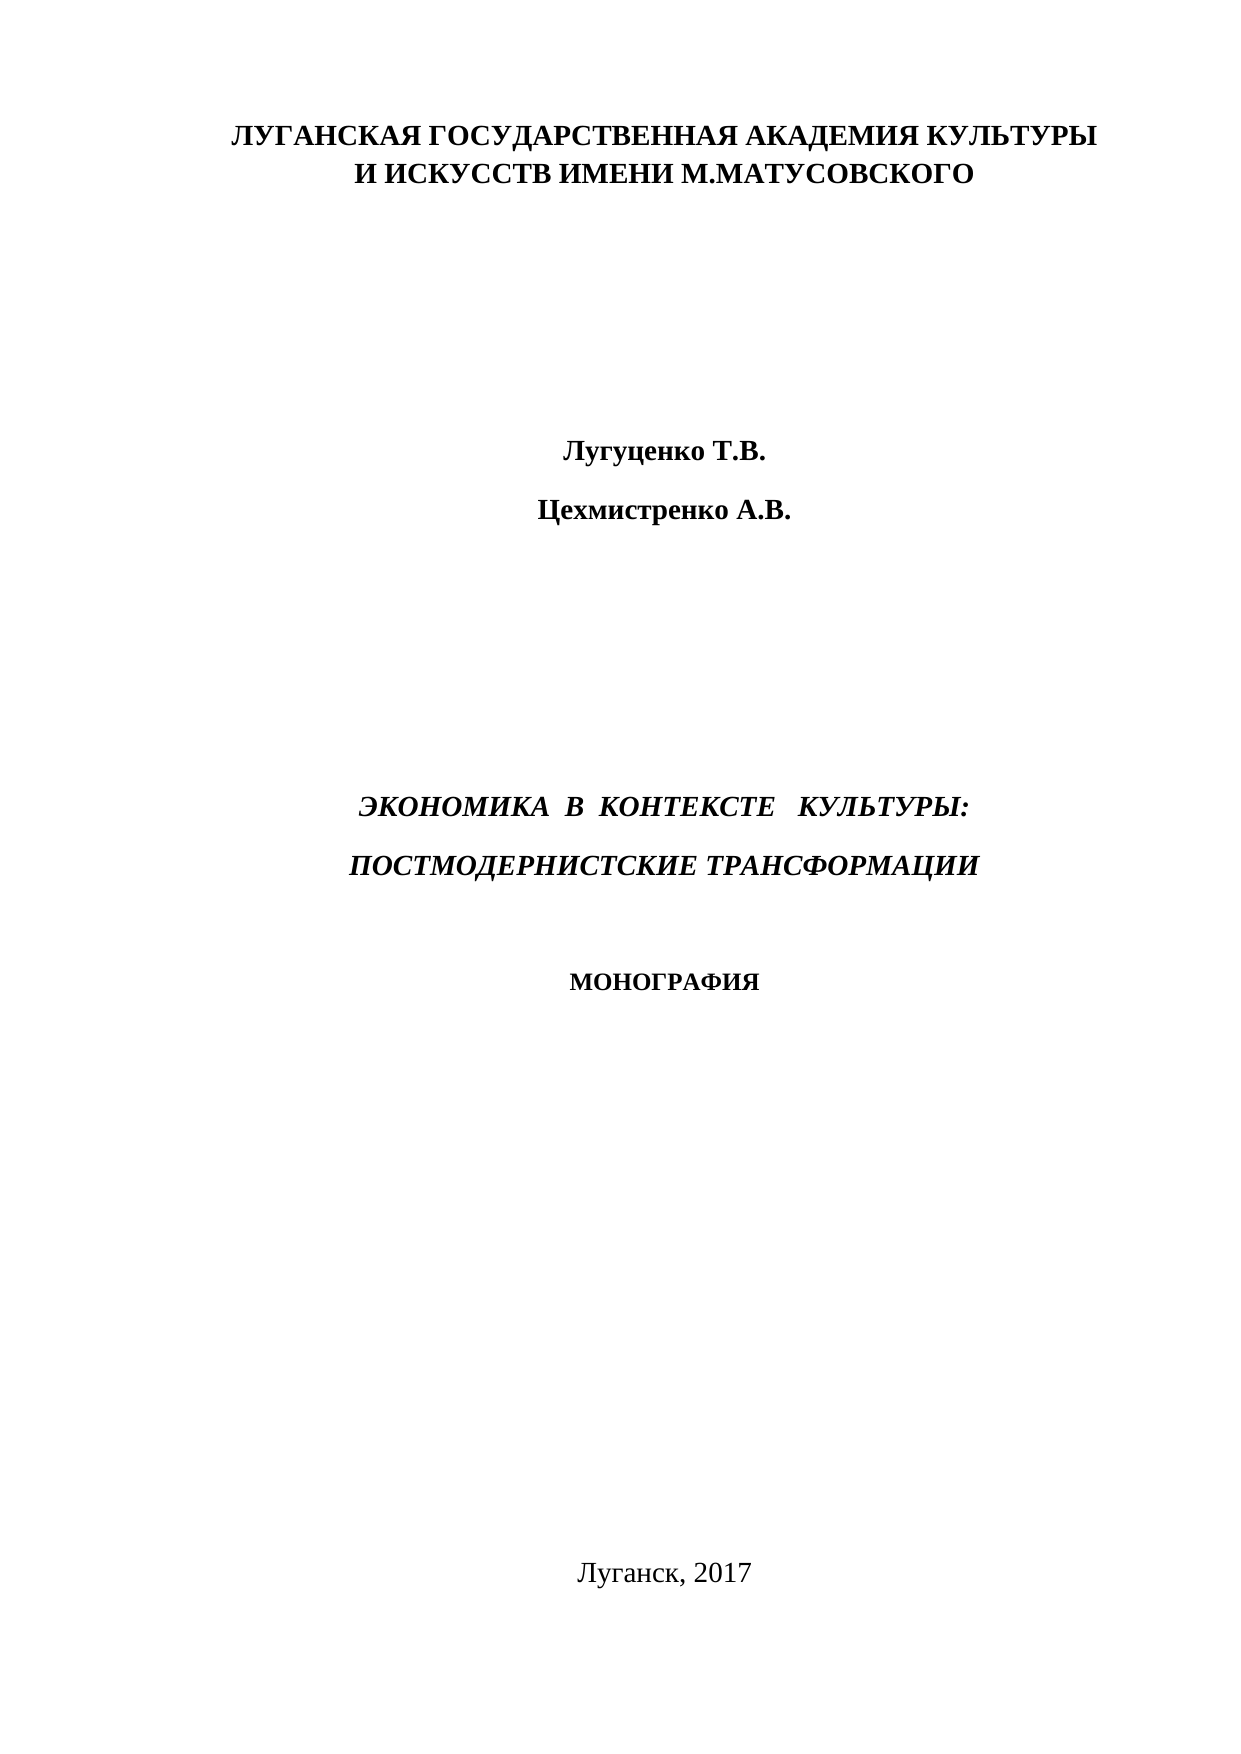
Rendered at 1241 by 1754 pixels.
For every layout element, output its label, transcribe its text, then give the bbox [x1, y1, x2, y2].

text ЭКОНОМИКА В КОНТЕКСТЕ КУЛЬТУРЫ: [177, 789, 1152, 822]
text И ИСКУССТВ ИМЕНИ М.МАТУСОВСКОГО [177, 157, 1152, 190]
text ЛУГАНСКАЯ ГОСУДАРСТВЕННАЯ АКАДЕМИЯ КУЛЬТУРЫ [177, 118, 1152, 152]
text МОНОГРАФИЯ [177, 967, 1152, 996]
text Цехмистренко А.В. [177, 492, 1152, 526]
text ПОСТМОДЕРНИСТСКИЕ ТРАНСФОРМАЦИИ [177, 848, 1152, 882]
text Лугуценко Т.В. [177, 433, 1152, 466]
text Луганск, 2017 [177, 1555, 1152, 1589]
